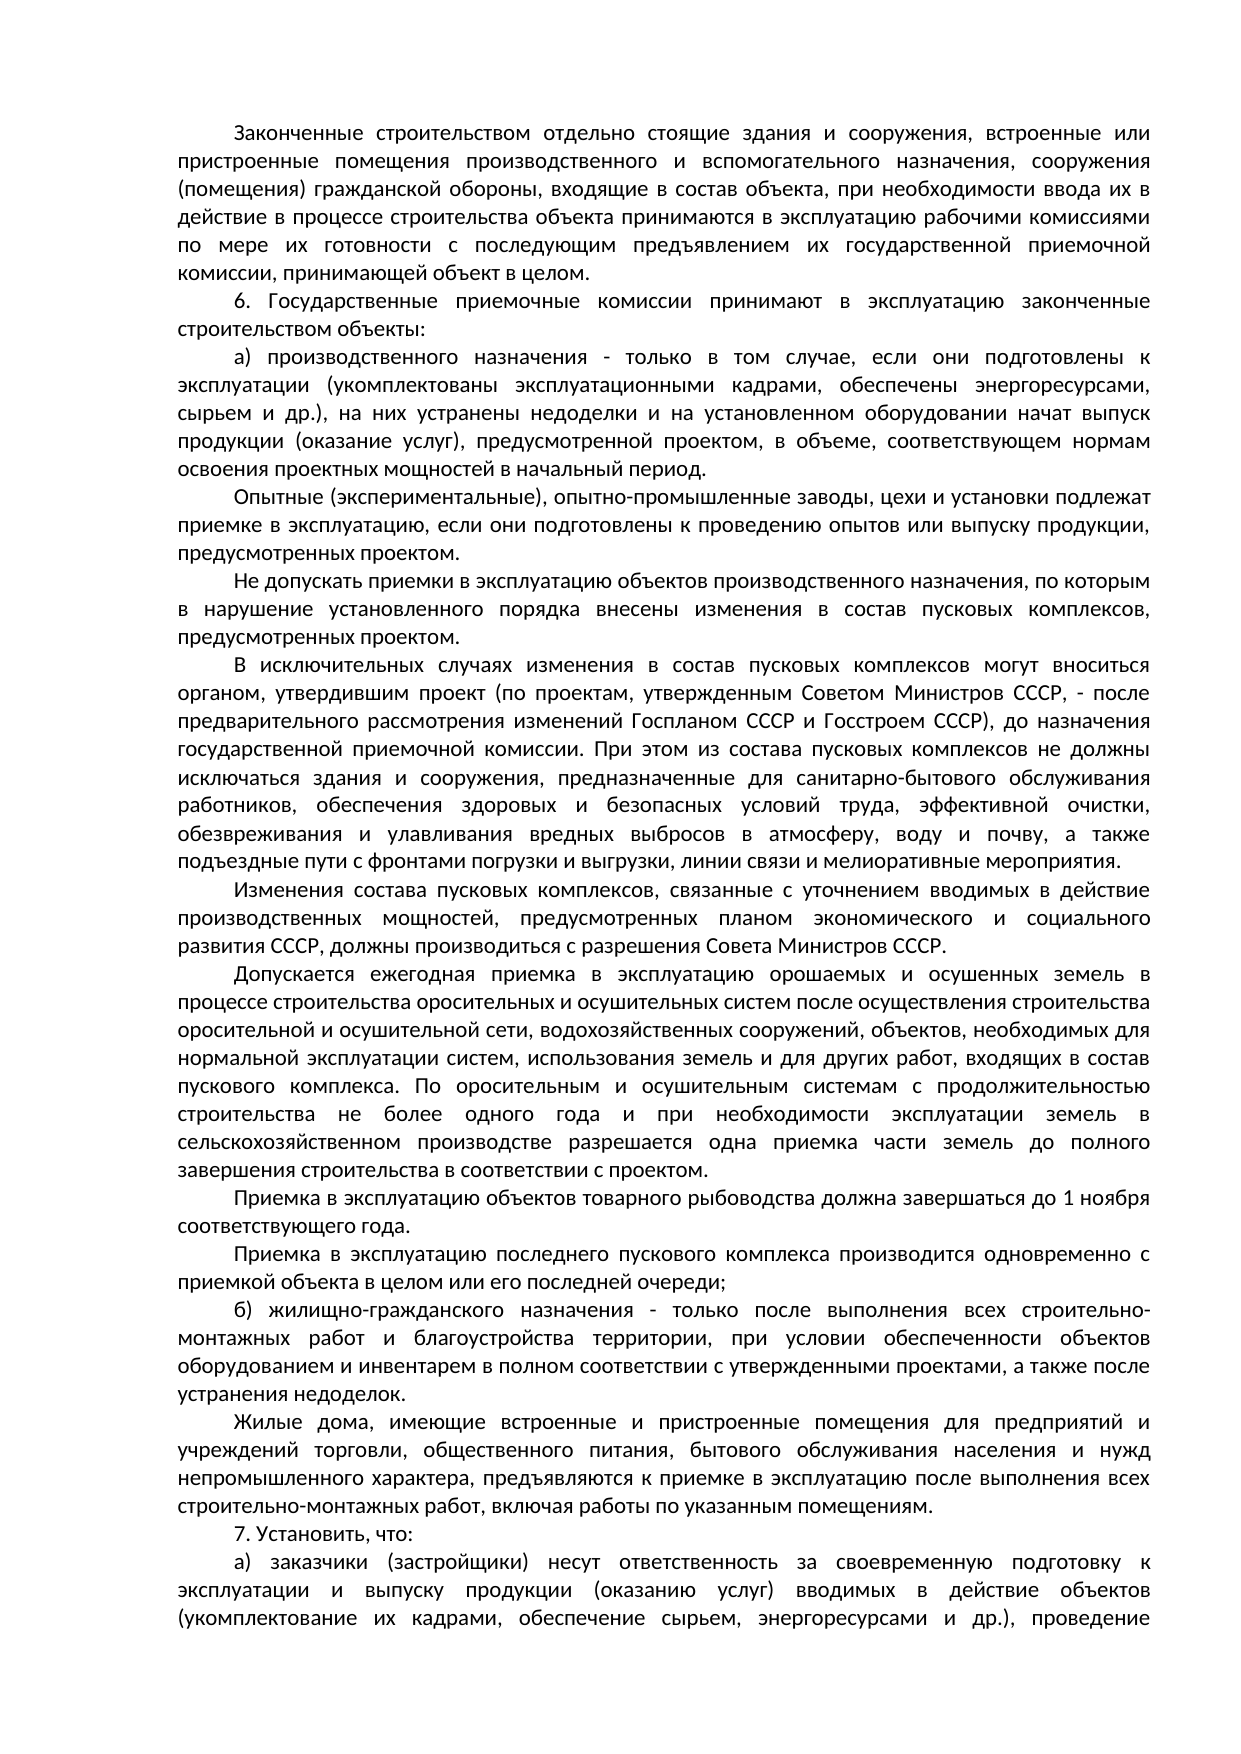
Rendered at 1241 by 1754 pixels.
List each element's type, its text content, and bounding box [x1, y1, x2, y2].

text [177, 1547, 1152, 1631]
text Опытные (экспериментальные), опытно-промышленные заводы, цехи и установки подлежат приемке в эксплуатацию, если они подготовлены к проведению опытов или выпуску продукции, предусмотренных проектом. [177, 482, 1152, 566]
text 7. Установить, что: [177, 1519, 1152, 1547]
text Приемка в эксплуатацию объектов товарного рыбоводства должна завершаться до 1 ноября соответствующего года. [177, 1183, 1152, 1239]
text Допускается ежегодная приемка в эксплуатацию орошаемых и осушенных земель в процессе строительства оросительных и осушительных систем после осуществления строительства оросительной и осушительной сети, водохозяйственных сооружений, объектов, необходимых для нормальной эксплуатации систем, использования земель и для других работ, входящих в состав пускового комплекса. По оросительным и осушительным системам с продолжительностью строительства не более одного года и при необходимости эксплуатации земель в сельскохозяйственном производстве разрешается одна приемка части земель до полного завершения строительства в соответствии с проектом. [177, 959, 1152, 1183]
text В исключительных случаях изменения в состав пусковых комплексов могут вноситься органом, утвердившим проект (по проектам, утвержденным Советом Министров СССР, - после предварительного рассмотрения изменений Госпланом СССР и Госстроем СССР), до назначения государственной приемочной комиссии. При этом из состава пусковых комплексов не должны исключаться здания и сооружения, предназначенные для санитарно-бытового обслуживания работников, обеспечения здоровых и безопасных условий труда, эффективной очистки, обезвреживания и улавливания вредных выбросов в атмосферу, воду и почву, а также подъездные пути с фронтами погрузки и выгрузки, линии связи и мелиоративные мероприятия. [177, 651, 1152, 875]
text Не допускать приемки в эксплуатацию объектов производственного назначения, по которым в нарушение установленного порядка внесены изменения в состав пусковых комплексов, предусмотренных проектом. [177, 566, 1152, 651]
text а) производственного назначения - только в том случае, если они подготовлены к эксплуатации (укомплектованы эксплуатационными кадрами, обеспечены энергоресурсами, сырьем и др.), на них устранены недоделки и на установленном оборудовании начат выпуск продукции (оказание услуг), предусмотренной проектом, в объеме, соответствующем нормам освоения проектных мощностей в начальный период. [177, 342, 1152, 482]
text Приемка в эксплуатацию последнего пускового комплекса производится одновременно с приемкой объекта в целом или его последней очереди; [177, 1239, 1152, 1295]
text Жилые дома, имеющие встроенные и пристроенные помещения для предприятий и учреждений торговли, общественного питания, бытового обслуживания населения и нужд непромышленного характера, предъявляются к приемке в эксплуатацию после выполнения всех строительно-монтажных работ, включая работы по указанным помещениям. [177, 1407, 1152, 1519]
text Законченные строительством отдельно стоящие здания и сооружения, встроенные или пристроенные помещения производственного и вспомогательного назначения, сооружения (помещения) гражданской обороны, входящие в состав объекта, при необходимости ввода их в действие в процессе строительства объекта принимаются в эксплуатацию рабочими комиссиями по мере их готовности с последующим предъявлением их государственной приемочной комиссии, принимающей объект в целом. [177, 118, 1152, 286]
text 6. Государственные приемочные комиссии принимают в эксплуатацию законченные строительством объекты: [177, 286, 1152, 342]
text Изменения состава пусковых комплексов, связанные с уточнением вводимых в действие производственных мощностей, предусмотренных планом экономического и социального развития СССР, должны производиться с разрешения Совета Министров СССР. [177, 875, 1152, 959]
text б) жилищно-гражданского назначения - только после выполнения всех строительно-монтажных работ и благоустройства территории, при условии обеспеченности объектов оборудованием и инвентарем в полном соответствии с утвержденными проектами, а также после устранения недоделок. [177, 1295, 1152, 1407]
